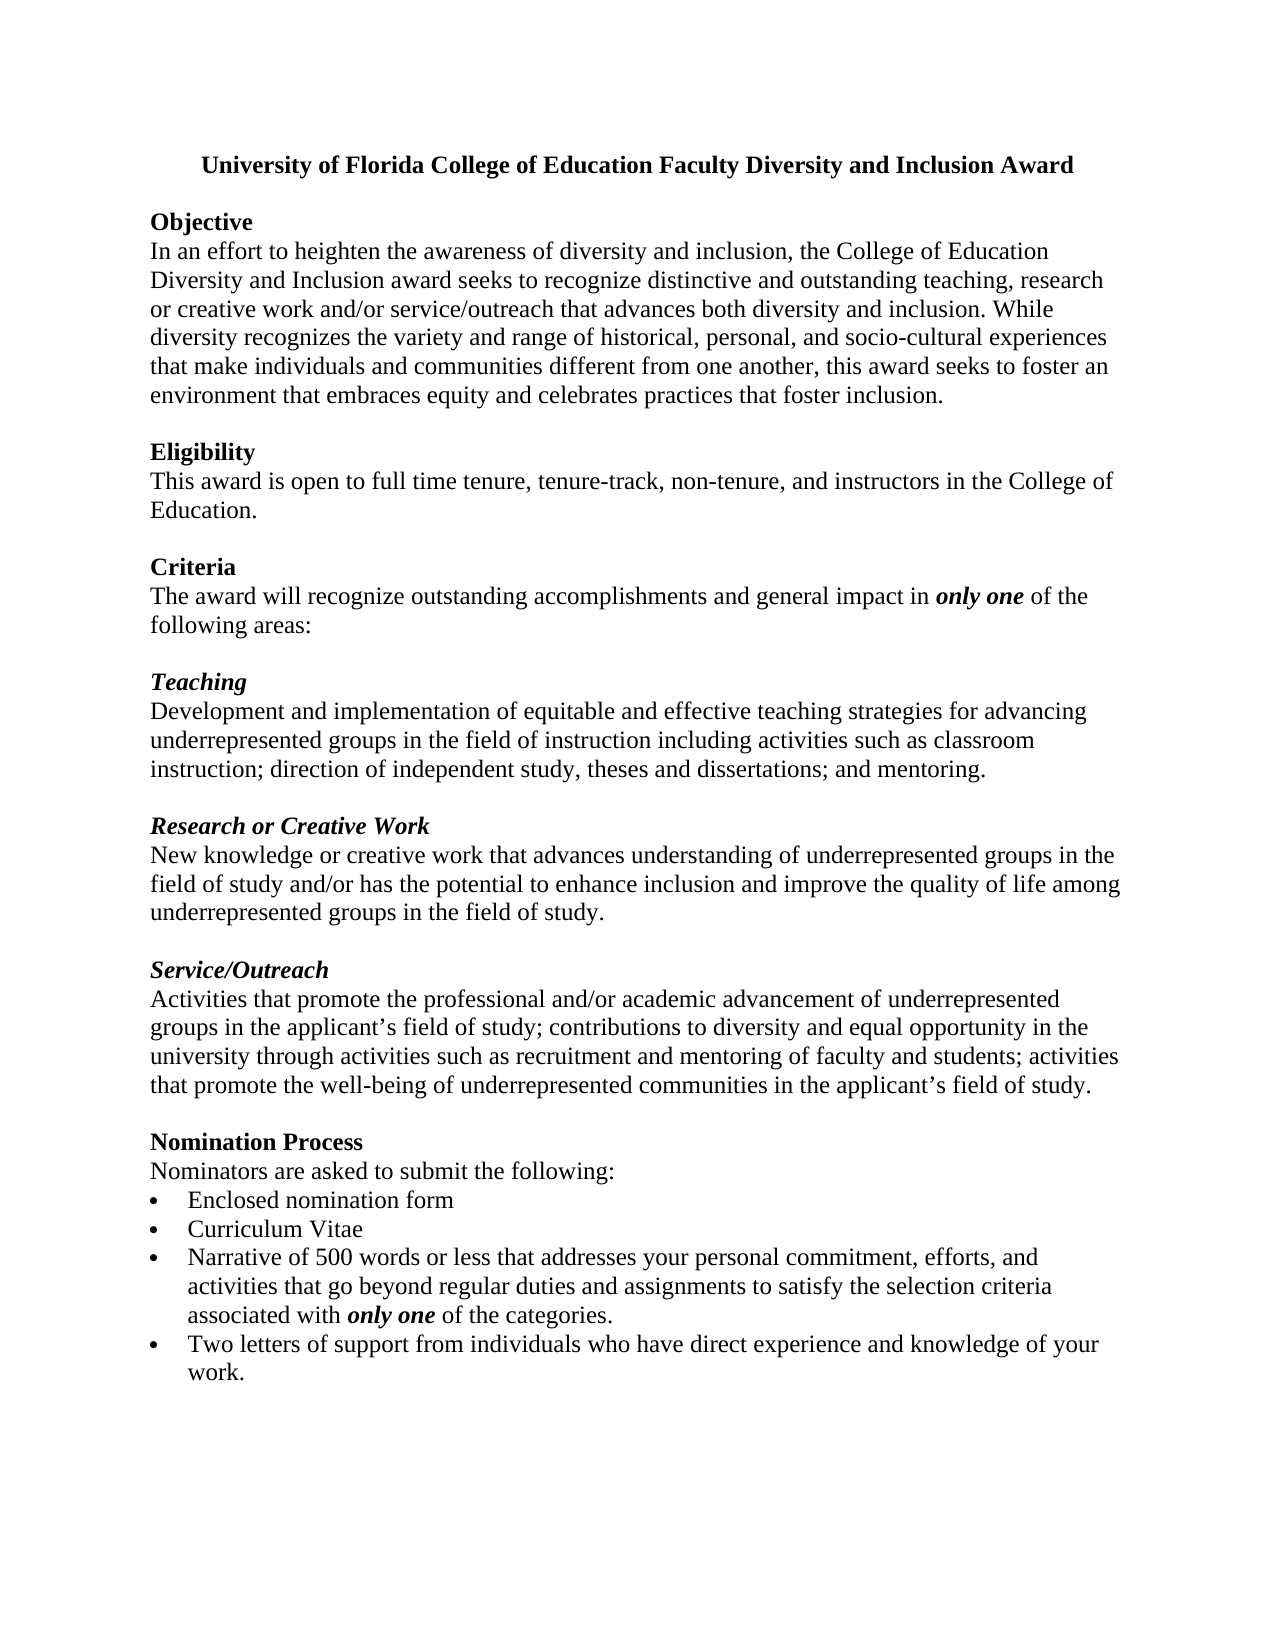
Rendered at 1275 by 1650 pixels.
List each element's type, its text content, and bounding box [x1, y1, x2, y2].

text Objective [150, 207, 1125, 236]
list Narrative of 500 words or less that addresses your personal commitment, efforts, and activities that go beyond regular duties and assignments to satisfy the selection criteria associated with only one of the categories. [150, 1242, 1125, 1329]
text Activities that promote the professional and/or academic advancement of underrepresented groups in the applicant’s field of study; contributions to diversity and equal opportunity in the university through activities such as recruitment and mentoring of faculty and students; activities that promote the well-being of underrepresented communities in the applicant’s field of study. [150, 984, 1125, 1099]
text New knowledge or creative work that advances understanding of underrepresented groups in the field of study and/or has the potential to enhance inclusion and improve the quality of life among underrepresented groups in the field of study. [150, 840, 1125, 926]
list Curriculum Vitae [150, 1214, 1125, 1242]
text Teaching [150, 667, 1125, 696]
list Two letters of support from individuals who have direct experience and knowledge of your work. [150, 1329, 1125, 1386]
text Service/Outreach [150, 955, 1125, 984]
text Development and implementation of equitable and effective teaching strategies for advancing underrepresented groups in the field of instruction including activities such as classroom instruction; direction of independent study, theses and dissertations; and mentoring. [150, 696, 1125, 782]
text Nominators are asked to submit the following: [150, 1156, 1125, 1185]
text University of Florida College of Education Faculty Diversity and Inclusion Award [150, 150, 1125, 179]
text This award is open to full time tenure, tenure-track, non-tenure, and instructors in the College of Education. [150, 466, 1125, 524]
text Eligibility [150, 437, 1125, 466]
text In an effort to heighten the awareness of diversity and inclusion, the College of Education Diversity and Inclusion award seeks to recognize distinctive and outstanding teaching, research or creative work and/or service/outreach that advances both diversity and inclusion. While diversity recognizes the variety and range of historical, personal, and socio-cultural experiences that make individuals and communities different from one another, this award seeks to foster an environment that embraces equity and celebrates practices that foster inclusion. [150, 236, 1125, 409]
text Research or Creative Work [150, 811, 1125, 840]
text Criteria [150, 552, 1125, 581]
text Nomination Process [150, 1127, 1125, 1156]
text The award will recognize outstanding accomplishments and general impact in only one of the following areas: [150, 581, 1125, 639]
list Enclosed nomination form [150, 1185, 1125, 1214]
